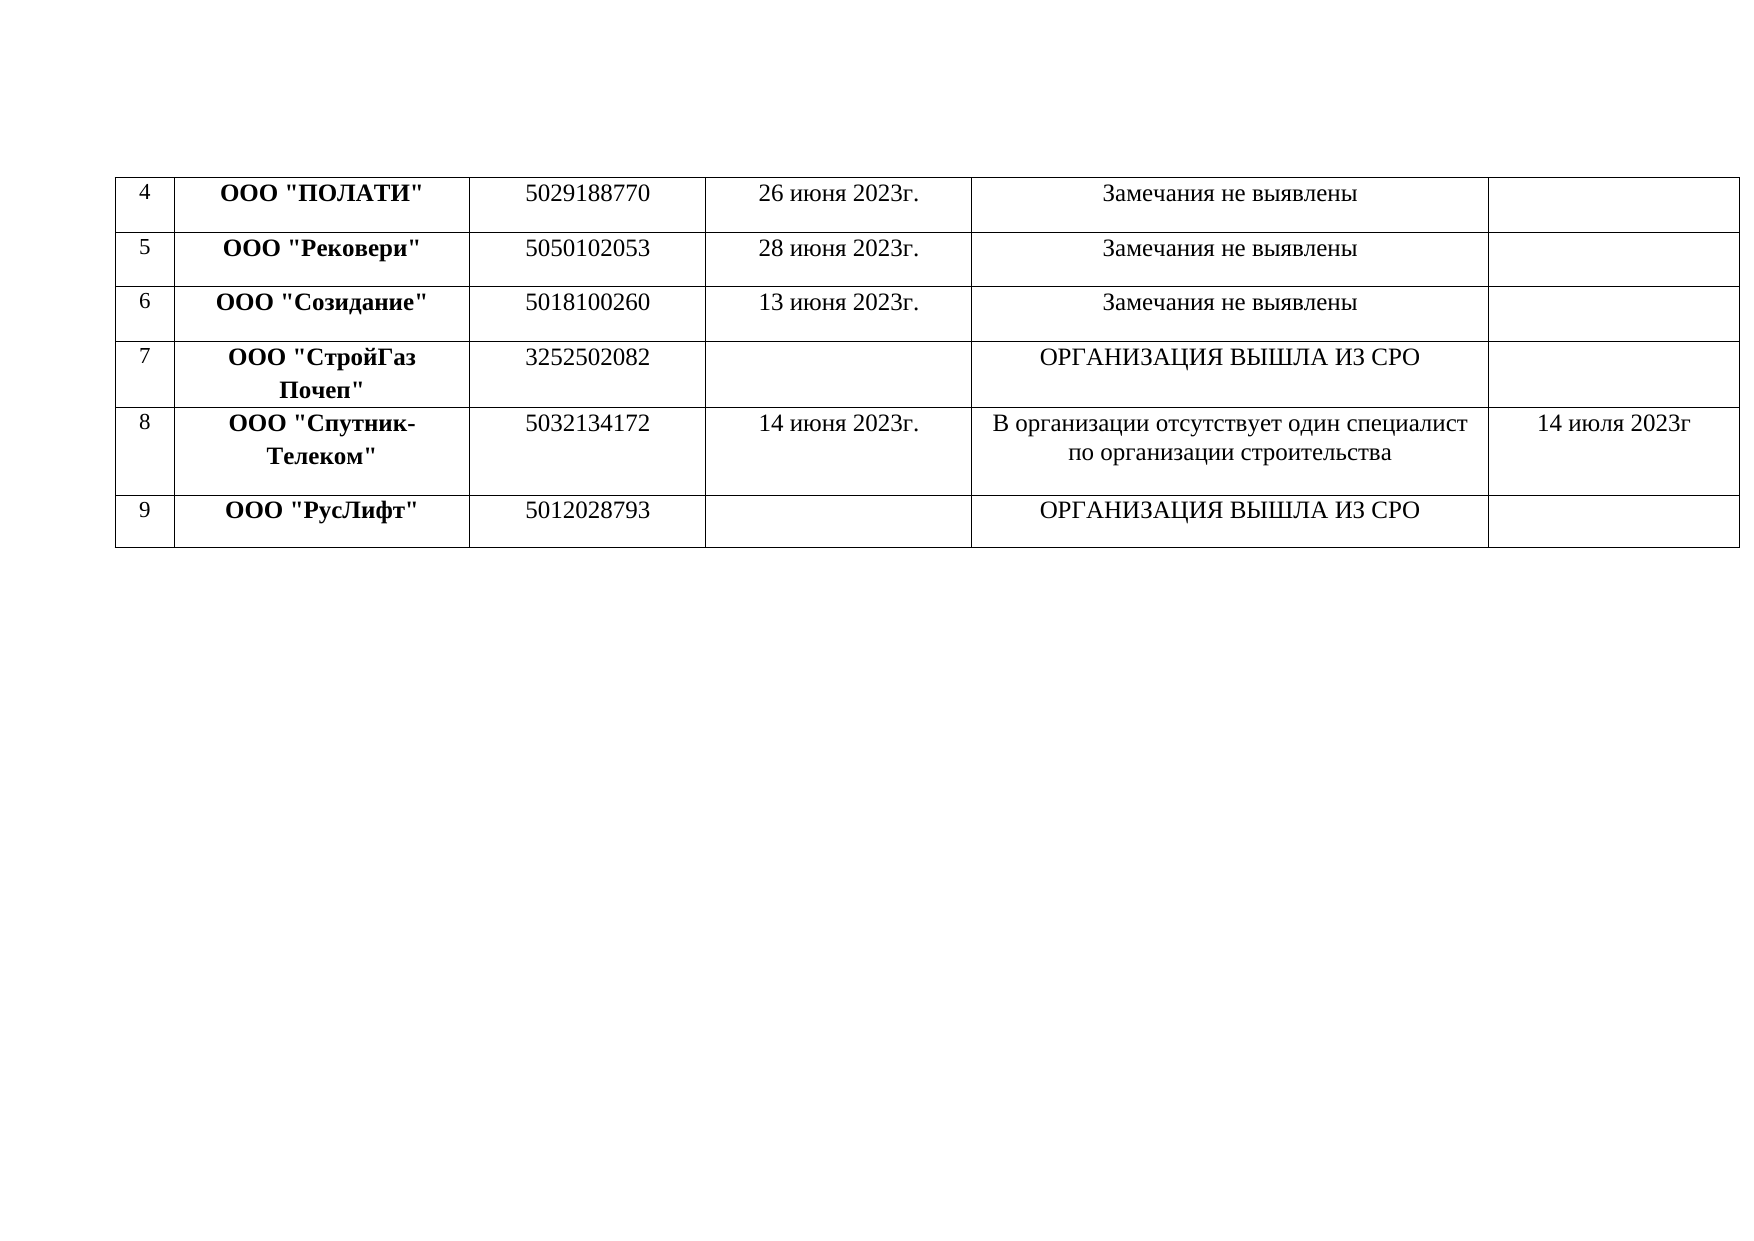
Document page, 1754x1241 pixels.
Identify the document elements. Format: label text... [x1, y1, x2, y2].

table_cell 5032134172 [470, 408, 705, 494]
table_cell 28 июня 2023г. [706, 233, 971, 286]
table_cell 13 июня 2023г. [706, 287, 971, 341]
table_cell Замечания не выявлены [972, 233, 1488, 286]
table_cell [1489, 287, 1739, 341]
table_cell 6 [116, 287, 174, 341]
table_cell 14 июня 2023г. [706, 408, 971, 494]
table_cell 5050102053 [470, 233, 705, 286]
table_cell 3252502082 [470, 342, 705, 407]
table_cell 26 июня 2023г. [706, 178, 971, 232]
table_cell Замечания не выявлены [972, 287, 1488, 341]
table_cell 5029188770 [470, 178, 705, 232]
table_cell ОРГАНИЗАЦИЯ ВЫШЛА ИЗ СРО [972, 342, 1488, 407]
table_cell 8 [116, 408, 174, 494]
table_cell ООО "СтройГаз Почеп" [175, 342, 469, 407]
table_cell ОРГАНИЗАЦИЯ ВЫШЛА ИЗ СРО [972, 496, 1488, 547]
table_cell [1489, 496, 1739, 547]
table_cell ООО "ПОЛАТИ" [175, 178, 469, 232]
table_cell ООО "Спутник-Телеком" [175, 408, 469, 494]
table_cell ООО "РусЛифт" [175, 496, 469, 547]
table_cell 4 [116, 178, 174, 232]
table_cell [1489, 178, 1739, 232]
table_cell [706, 342, 971, 407]
table_cell [706, 496, 971, 547]
table_cell 14 июля 2023г [1489, 408, 1739, 494]
table_cell В организации отсутствует один специалист по организации строительства [972, 408, 1488, 494]
table_cell ООО "Рековери" [175, 233, 469, 286]
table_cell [972, 178, 1488, 232]
table_cell [1489, 233, 1739, 286]
table_cell 5 [116, 233, 174, 286]
table_cell 5018100260 [470, 287, 705, 341]
table_cell [1489, 342, 1739, 407]
table_cell 5012028793 [470, 496, 705, 547]
table_cell 9 [116, 496, 174, 547]
table_cell ООО "Созидание" [175, 287, 469, 341]
table_cell 7 [116, 342, 174, 407]
